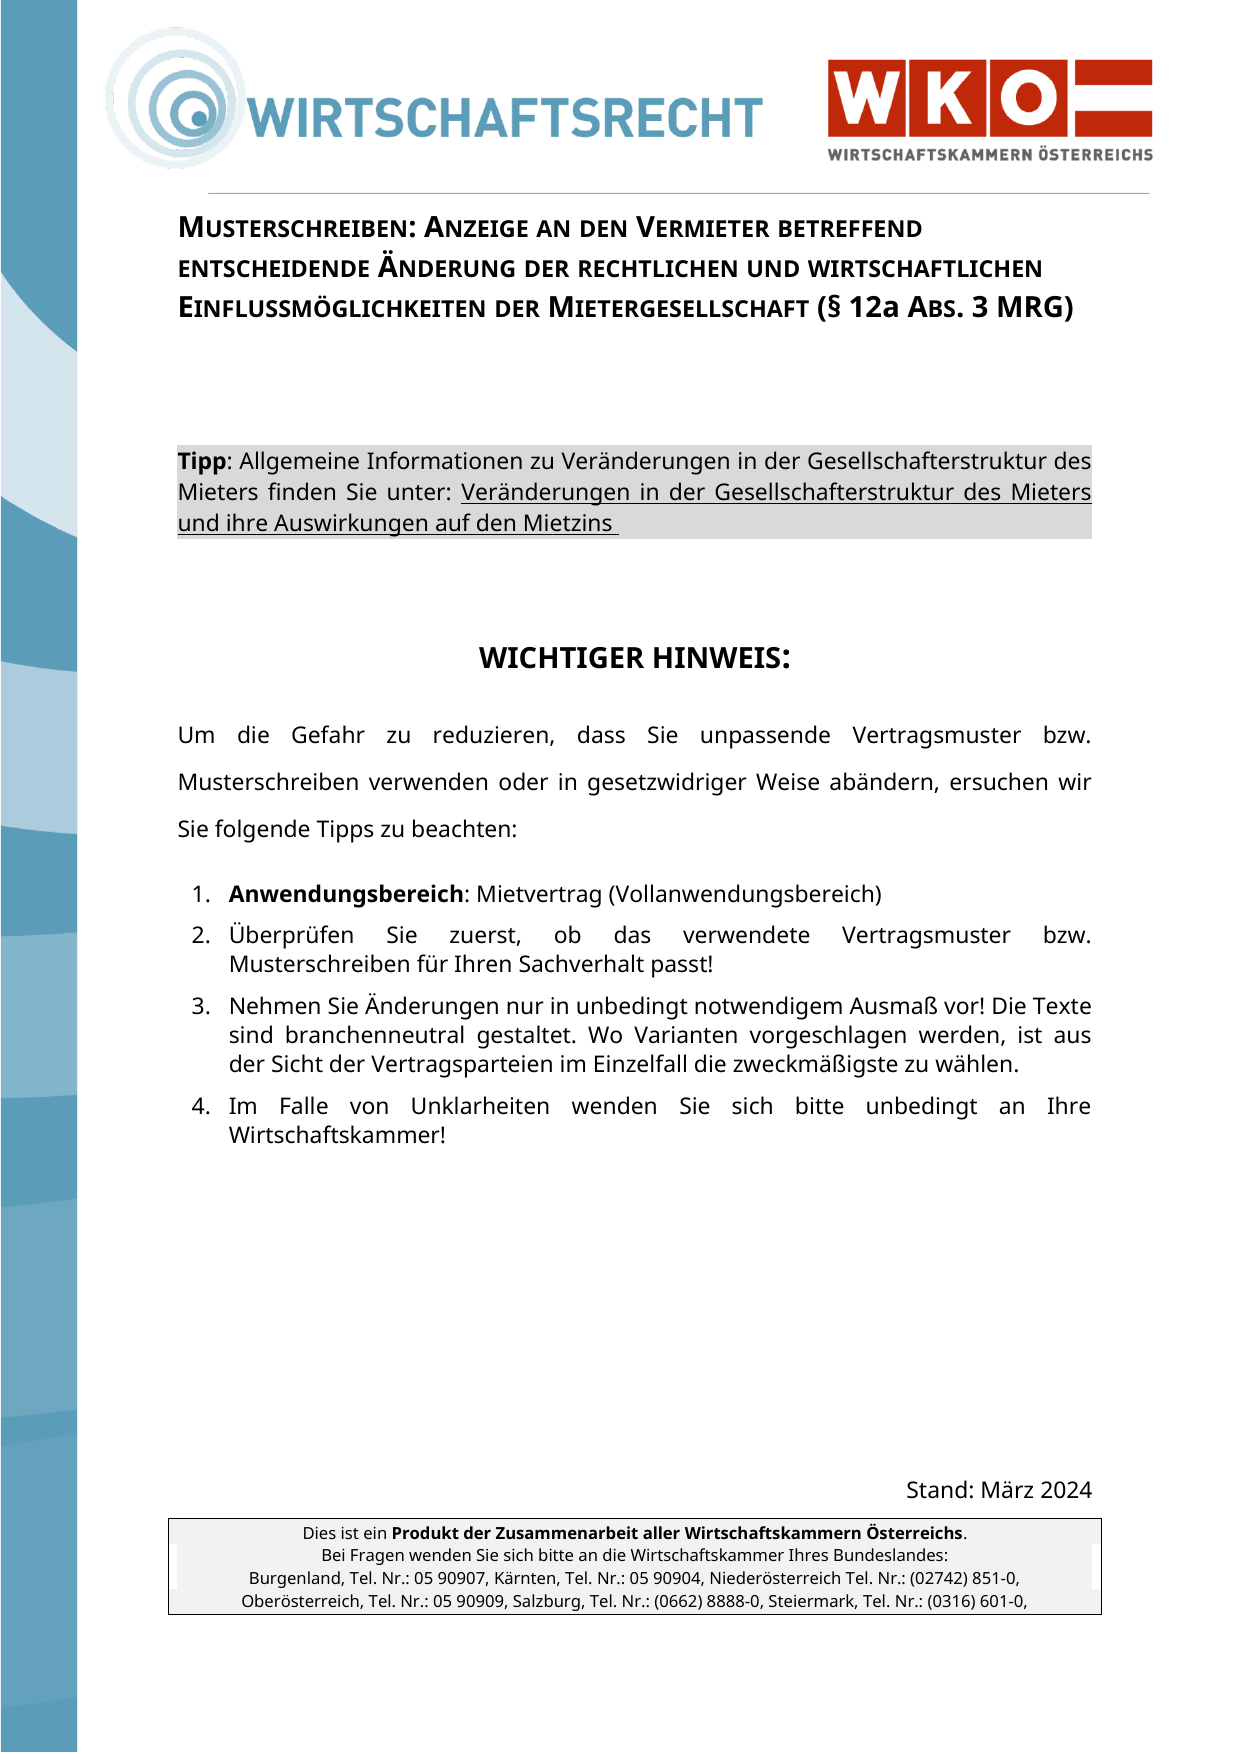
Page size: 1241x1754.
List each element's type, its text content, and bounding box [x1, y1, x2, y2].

text Oberösterreich, Tel. Nr.: 05 90909, Salzburg, Tel. Nr.: (0662) 8888-0, Steiermark, Tel. Nr.: (0316) 601-0, [169, 1586, 1101, 1614]
picture [0, 0, 1241, 1752]
text Bei Fragen wenden Sie sich bitte an die Wirtschaftskammer Ihres Bundeslandes: [177, 1544, 1092, 1567]
text Tipp: Allgemeine Informationen zu Veränderungen in der Gesellschafterstruktur des Mieters finden Sie unter: Veränderungen in der Gesellschafterstruktur des Mieters und ihre Auswirkungen auf den Mietzins [177, 445, 1092, 539]
text WICHTIGER HINWEIS: [177, 632, 1092, 678]
text Musterschreiben: Anzeige an den Vermieter betreffend entscheidende Änderung der rechtlichen und wirtschaftlichen Einflussmöglichkeiten der Mietergesellschaft (§ 12a Abs. 3 MRG) [177, 207, 1092, 326]
list Im Falle von Unklarheiten wenden Sie sich bitte unbedingt an Ihre Wirtschaftskammer! [191, 1091, 1092, 1149]
text Um die Gefahr zu reduzieren, dass Sie unpassende Vertragsmuster bzw. Musterschreiben verwenden oder in gesetzwidriger Weise abändern, ersuchen wir Sie folgende Tipps zu beachten: [177, 719, 1092, 844]
list Überprüfen Sie zuerst, ob das verwendete Vertragsmuster bzw. Musterschreiben für Ihren Sachverhalt passt! [191, 920, 1092, 979]
list Anwendungsbereich: Mietvertrag (Vollanwendungsbereich) [191, 879, 1092, 908]
text Stand: März 2024 [177, 1474, 1092, 1506]
text Burgenland, Tel. Nr.: 05 90907, Kärnten, Tel. Nr.: 05 90904, Niederösterreich Tel. Nr.: (02742) 851-0, [177, 1567, 1092, 1586]
text Dies ist ein Produkt der Zusammenarbeit aller Wirtschaftskammern Österreichs. [169, 1519, 1101, 1544]
list Nehmen Sie Änderungen nur in unbedingt notwendigem Ausmaß vor! Die Texte sind branchenneutral gestaltet. Wo Varianten vorgeschlagen werden, ist aus der Sicht der Vertragsparteien im Einzelfall die zweckmäßigste zu wählen. [191, 991, 1092, 1079]
